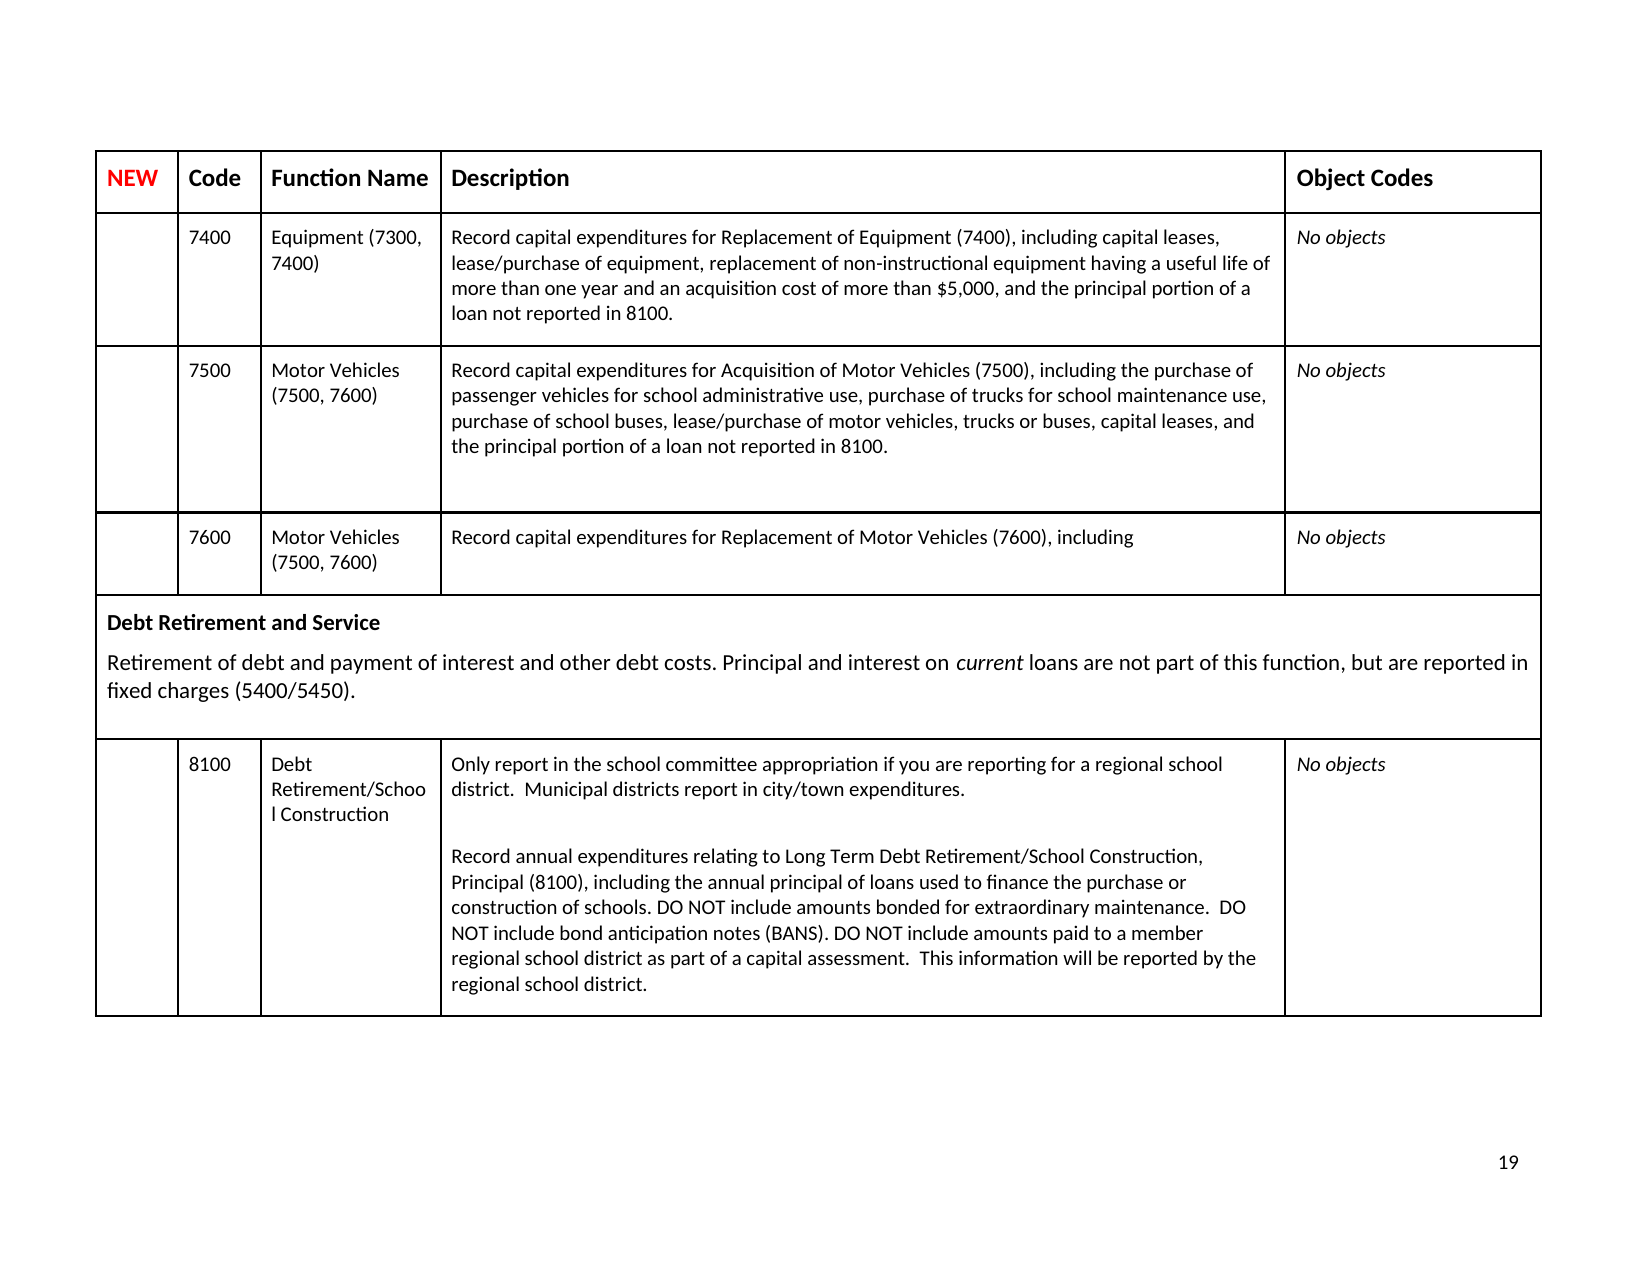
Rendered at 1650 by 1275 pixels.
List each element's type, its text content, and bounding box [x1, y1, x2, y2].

table_cell [97, 347, 177, 511]
table_cell 7400 [179, 214, 260, 345]
table_cell Record capital expenditures for Acquisition of Motor Vehicles (7500), including the purchase of passenger vehicles for school administrative use, purchase of trucks for school maintenance use, purchase of school buses, lease/purchase of motor vehicles, trucks or buses, capital leases, and the principal portion of a loan not reported in 8100. [442, 347, 1284, 511]
table_header Code [179, 152, 260, 212]
table_cell [97, 514, 177, 593]
table_cell Debt Retirement/School Construction [262, 740, 440, 1015]
table_cell [97, 740, 177, 1015]
table_cell No objects [1286, 347, 1540, 511]
table_cell Equipment (7300, 7400) [262, 214, 440, 345]
table_cell 7600 [179, 514, 260, 593]
table_cell No objects [1286, 214, 1540, 345]
table_cell Record capital expenditures for Replacement of Equipment (7400), including capital leases, lease/purchase of equipment, replacement of non-instructional equipment having a useful life of more than one year and an acquisition cost of more than $5,000, and the principal portion of a loan not reported in 8100. [442, 214, 1284, 345]
table_header Object Codes [1286, 152, 1540, 212]
table_header Function Name [262, 152, 440, 212]
table_cell Debt Retirement and Service Retirement of debt and payment of interest and other debt costs. Principal and interest on current loans are not part of this function, but are reported in fixed charges (5400/5450). [97, 596, 1540, 738]
table_cell 7500 [179, 347, 260, 511]
table_header NEW [97, 152, 177, 212]
table_cell [97, 214, 177, 345]
table_cell Motor Vehicles (7500, 7600) [262, 347, 440, 511]
table_header Description [442, 152, 1284, 212]
table_cell Motor Vehicles (7500, 7600) [262, 514, 440, 593]
table_cell Record capital expenditures for Replacement of Motor Vehicles (7600), including [442, 514, 1284, 593]
table_cell No objects [1286, 740, 1540, 1015]
table_cell 8100 [179, 740, 260, 1015]
table_cell No objects [1286, 514, 1540, 593]
table_cell Only report in the school committee appropriation if you are reporting for a regional school district. Municipal districts report in city/town expenditures. Record annual expenditures relating to Long Term Debt Retirement/School Construction, Principal (8100), including the annual principal of loans used to finance the purchase or construction of schools. DO NOT include amounts bonded for extraordinary maintenance. DO NOT include bond anticipation notes (BANS). DO NOT include amounts paid to a member regional school district as part of a capital assessment. This information will be reported by the regional school district. [442, 740, 1284, 1015]
